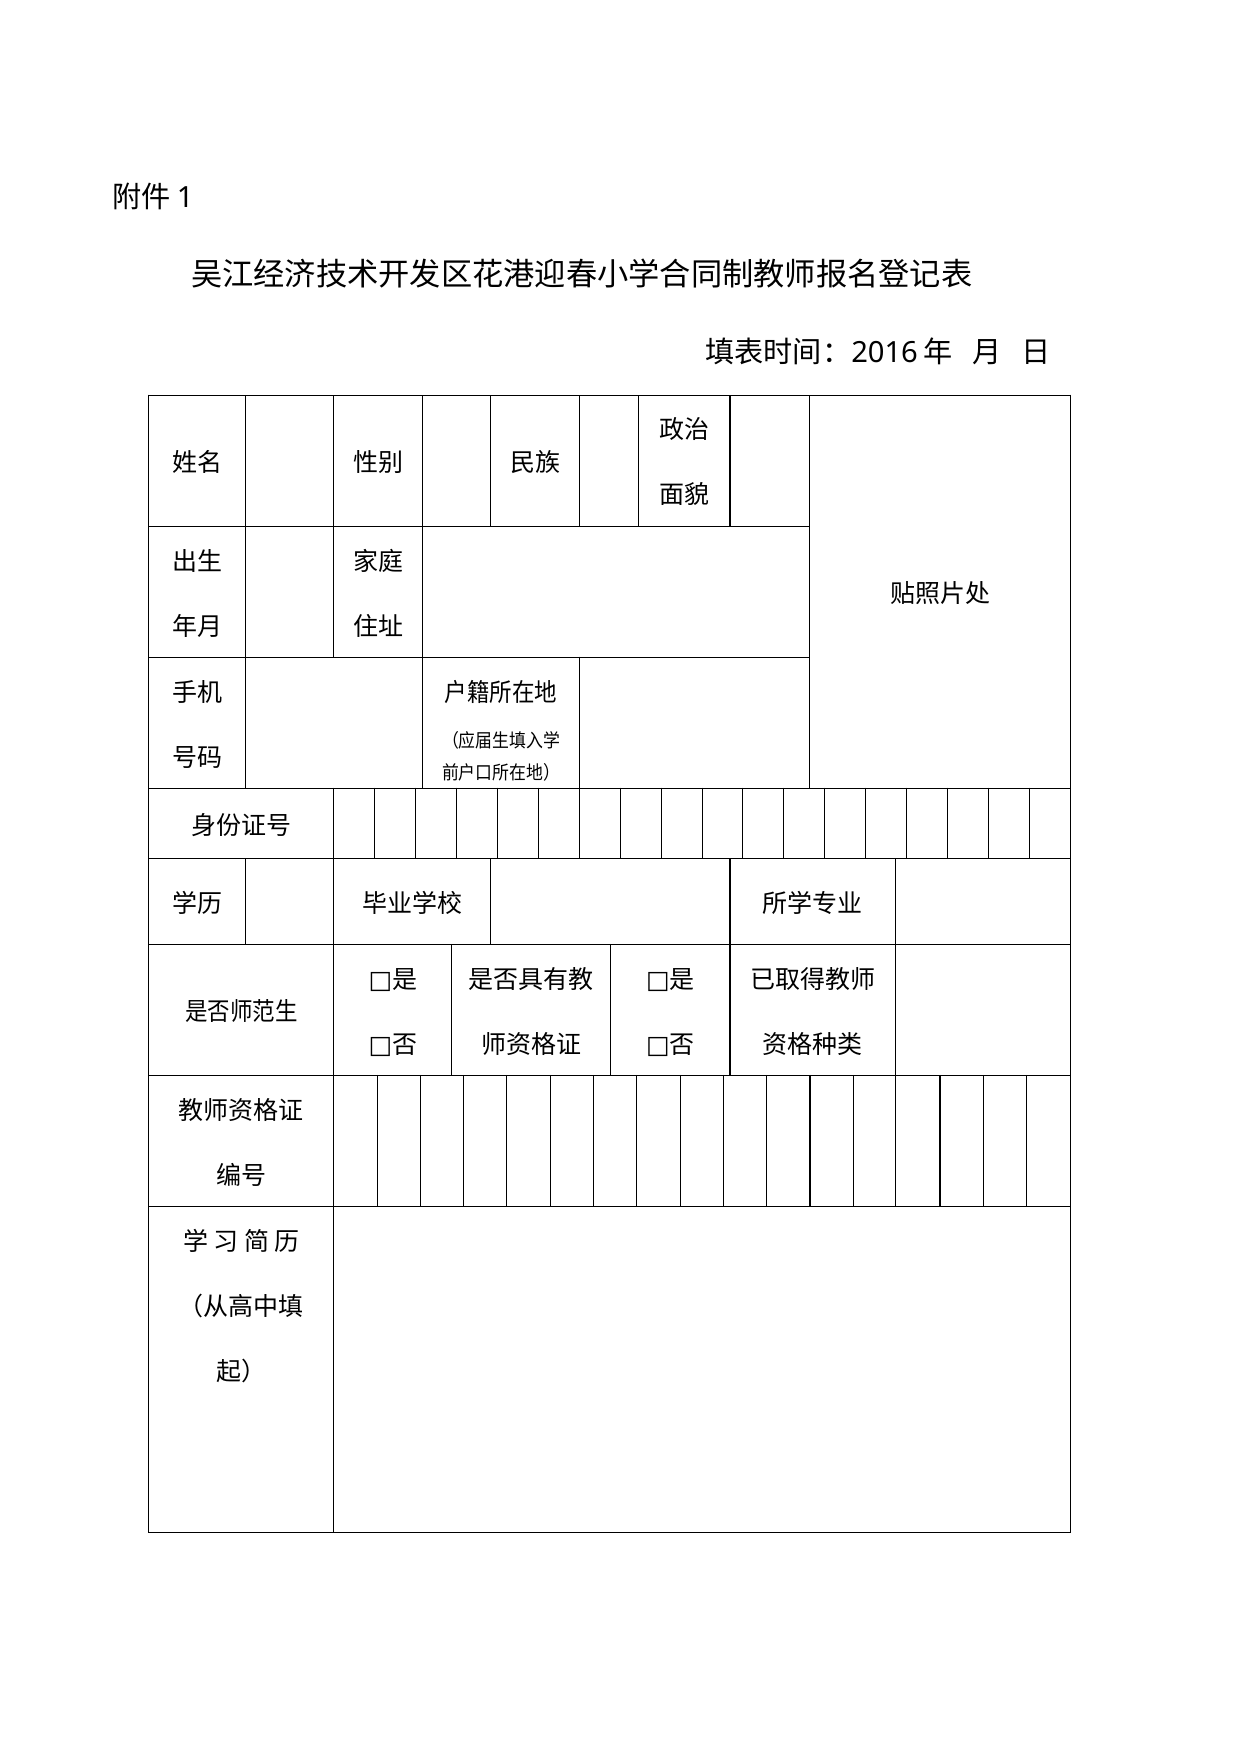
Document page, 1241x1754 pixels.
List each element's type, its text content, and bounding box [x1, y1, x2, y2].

table_cell □是 □否 [334, 945, 451, 1075]
table_cell [491, 859, 729, 944]
table_cell [825, 789, 865, 858]
table_cell □是 □否 [611, 945, 729, 1075]
table_cell 学 习 简 历 （从高中填起） [149, 1207, 333, 1532]
table_cell [767, 1076, 809, 1206]
table_cell [551, 1076, 593, 1206]
table_cell [907, 789, 947, 858]
table_cell [416, 789, 456, 858]
table_cell [681, 1076, 723, 1206]
table_cell [621, 789, 661, 858]
table_cell [246, 527, 333, 657]
table_cell [246, 658, 422, 788]
table_cell [948, 789, 988, 858]
table_header 姓名 [149, 396, 245, 526]
table_header 政治面貌 [639, 396, 729, 526]
table_cell [421, 1076, 463, 1206]
table_cell [464, 1076, 506, 1206]
table_cell [423, 527, 809, 657]
table_cell 所学专业 [731, 859, 895, 944]
table_header [246, 396, 333, 526]
table_cell [662, 789, 702, 858]
table_cell [866, 789, 906, 858]
text 附件1 [112, 162, 1106, 227]
table_cell [784, 789, 824, 858]
table_cell [507, 1076, 550, 1206]
table_cell [334, 789, 374, 858]
table_header 贴照片处 [810, 396, 1070, 788]
table_cell [457, 789, 497, 858]
text 填表时间：2016年 月 日 [112, 317, 1050, 382]
table_cell [811, 1076, 853, 1206]
table_cell 家庭住址 [334, 527, 422, 657]
text 吴江经济技术开发区花港迎春小学合同制教师报名登记表 [112, 239, 1050, 304]
table_cell 毕业学校 [334, 859, 490, 944]
table_cell [637, 1076, 680, 1206]
table_header [423, 396, 490, 526]
table_cell 出生年月 [149, 527, 245, 657]
table_cell [498, 789, 538, 858]
table_cell [989, 789, 1029, 858]
table_cell 是否师范生 [149, 945, 333, 1075]
table_cell [594, 1076, 636, 1206]
table_cell [896, 1076, 939, 1206]
table_cell [246, 859, 333, 944]
table_cell [724, 1076, 766, 1206]
table_cell 教师资格证 编号 [149, 1076, 333, 1206]
table_cell [1027, 1076, 1070, 1206]
table_cell [703, 789, 742, 858]
table_cell [580, 789, 620, 858]
table_cell 手机号码 [149, 658, 245, 788]
table_cell 学历 [149, 859, 245, 944]
table_cell [941, 1076, 983, 1206]
table_header [731, 396, 809, 526]
table_cell [580, 658, 809, 788]
table_cell 户籍所在地 （应届生填入学前户口所在地） [423, 658, 579, 788]
table_cell 是否具有教师资格证 [452, 945, 610, 1075]
table_cell 已取得教师资格种类 [731, 945, 895, 1075]
table_cell [1030, 789, 1070, 858]
table_header [580, 396, 638, 526]
table_cell [984, 1076, 1026, 1206]
table_cell [334, 1076, 377, 1206]
table_header 民族 [491, 396, 579, 526]
table_cell 身份证号 [149, 789, 333, 858]
table_cell [375, 789, 415, 858]
table_cell [743, 789, 783, 858]
table_cell [334, 1207, 1070, 1532]
table_cell [896, 945, 1070, 1075]
table_cell [539, 789, 579, 858]
table_cell [896, 859, 1070, 944]
table_cell [854, 1076, 895, 1206]
table_header 性别 [334, 396, 422, 526]
table_cell [378, 1076, 420, 1206]
